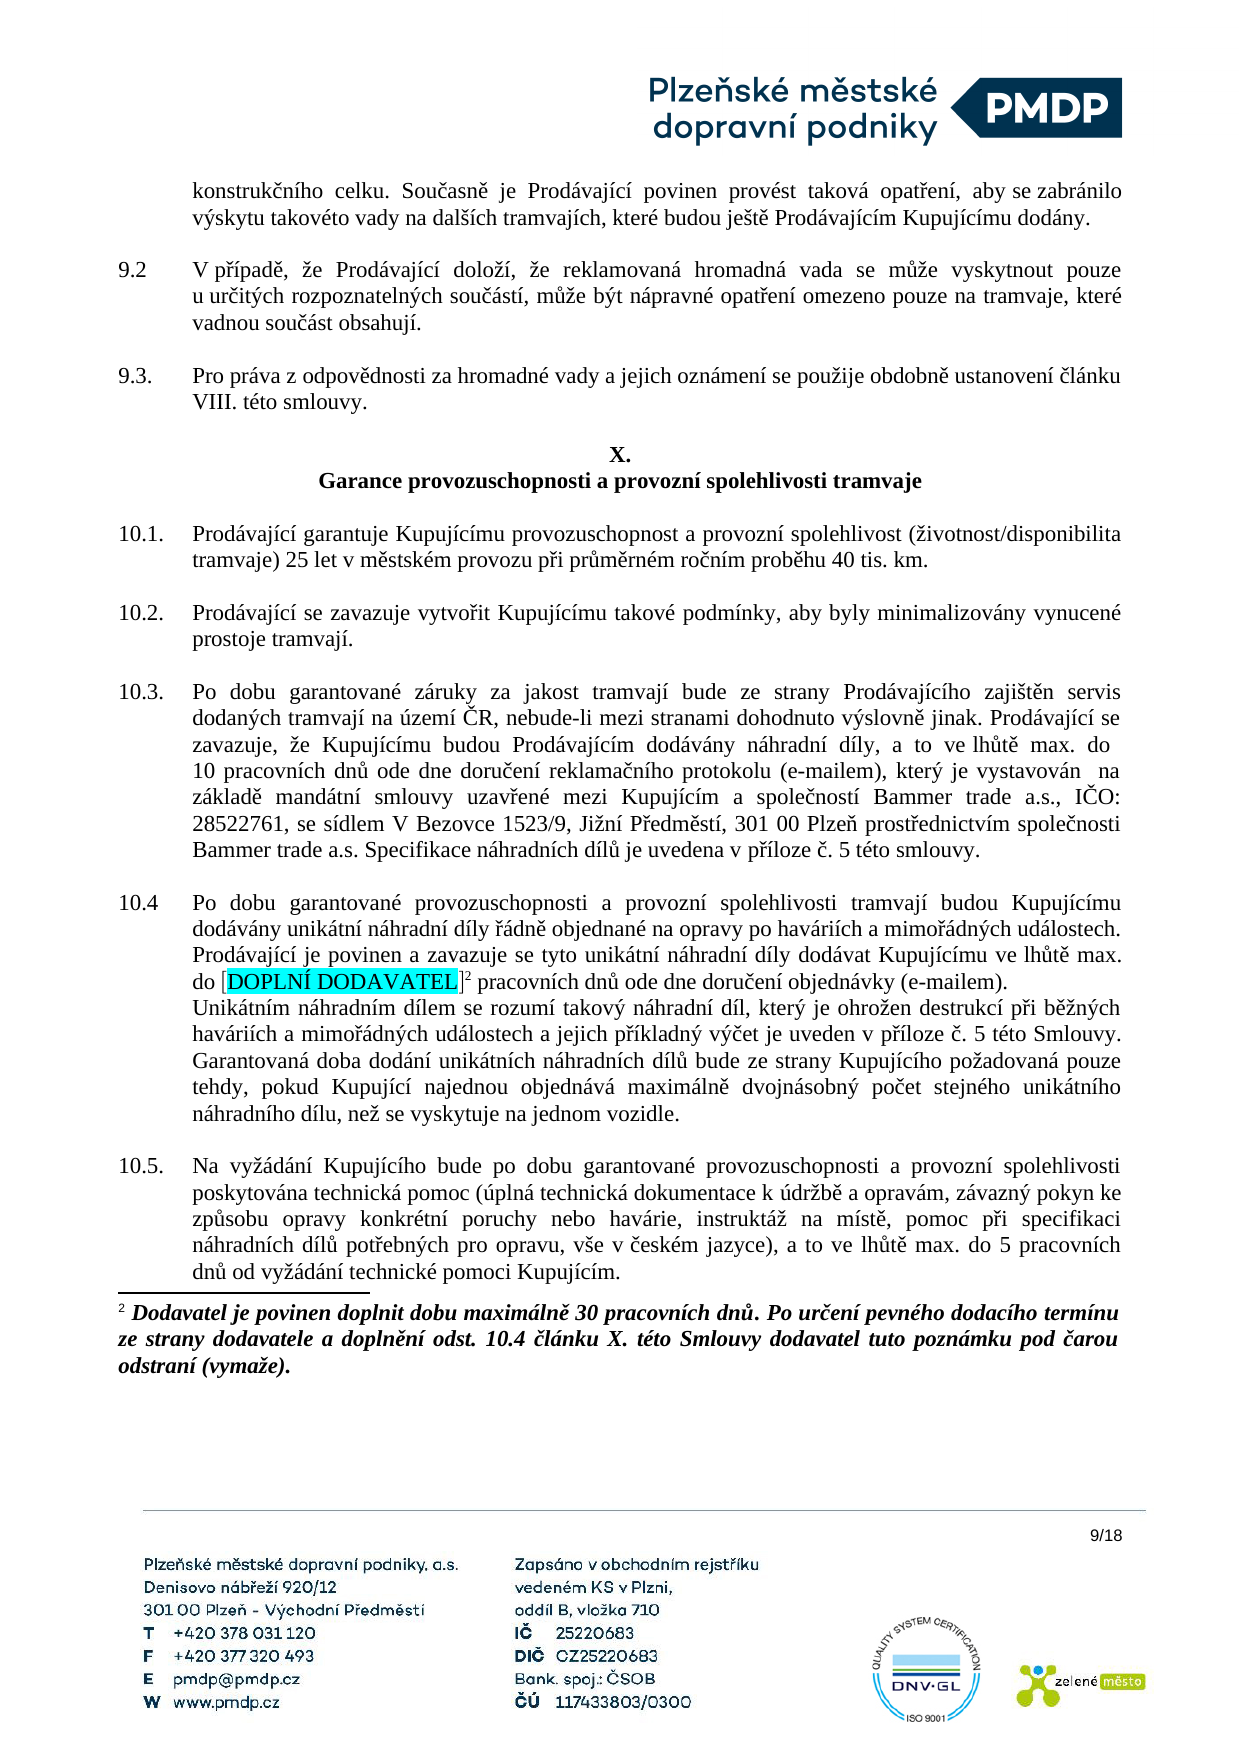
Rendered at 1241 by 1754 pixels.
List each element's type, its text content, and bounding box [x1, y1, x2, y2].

text Unikátním náhradním dílem se rozumí takový náhradní díl, který je ohrožen destrukcí při běžných haváriích a mimořádných událostech a jejich příkladný výčet je uveden v příloze č. 5 této Smlouvy. Garantovaná doba dodání unikátních náhradních dílů bude ze strany Kupujícího požadovaná pouze tehdy, pokud Kupující najednou objednává maximálně dvojnásobný počet stejného unikátního náhradního dílu, než se vyskytuje na jednom vozidle. [118, 994, 1122, 1126]
text 10.5. Na vyžádání Kupujícího bude po dobu garantované provozuschopnosti a provozní spolehlivosti poskytována technická pomoc (úplná technická dokumentace k údržbě a opravám, závazný pokyn ke způsobu opravy konkrétní poruchy nebo havárie, instruktáž na místě, pomoc při specifikaci náhradních dílů potřebných pro opravu, vše v českém jazyce), a to ve lhůtě max. do 5 pracovních dnů od vyžádání technické pomoci Kupujícím. [118, 1152, 1122, 1284]
text 10.1. Prodávající garantuje Kupujícímu provozuschopnost a provozní spolehlivost (životnost/disponibilita tramvaje) 25 let v městském provozu při průměrném ročním proběhu 40 tis. km. [118, 520, 1122, 572]
text 9.2 V případě, že Prodávající doloží, že reklamovaná hromadná vada se může vyskytnout pouze u určitých rozpoznatelných součástí, může být nápravné opatření omezeno pouze na tramvaje, které vadnou součást obsahují. [118, 256, 1122, 335]
picture [636, 7, 1239, 156]
text X. [118, 441, 1122, 467]
text 10.3. Po dobu garantované záruky za jakost tramvají bude ze strany Prodávajícího zajištěn servis dodaných tramvají na území ČR, nebude-li mezi stranami dohodnuto výslovně jinak. Prodávající se zavazuje, že Kupujícímu budou Prodávajícím dodávány náhradní díly, a to ve lhůtě max. do 10 pracovních dnů ode dne doručení reklamačního protokolu (e-mailem), který je vystavován na základě mandátní smlouvy uzavřené mezi Kupujícím a společností Bammer trade a.s., IČO: 28522761, se sídlem V Bezovce 1523/9, Jižní Předměstí, 301 00 Plzeň prostřednictvím společnosti Bammer trade a.s. Specifikace náhradních dílů je uvedena v příloze č. 5 této smlouvy. [118, 678, 1122, 862]
text 9.3. Pro práva z odpovědnosti za hromadné vady a jejich oznámení se použije obdobně ustanovení článku VIII. této smlouvy. [118, 362, 1122, 414]
text 10.2. Prodávající se zavazuje vytvořit Kupujícímu takové podmínky, aby byly minimalizovány vynucené prostoje tramvají. [118, 599, 1122, 652]
picture [25, 1493, 1241, 1754]
text Garance provozuschopnosti a provozní spolehlivosti tramvaje [118, 467, 1122, 493]
text 10.4 Po dobu garantované provozuschopnosti a provozní spolehlivosti tramvají budou Kupujícímu dodávány unikátní náhradní díly řádně objednané na opravy po haváriích a mimořádných událostech. Prodávající je povinen a zavazuje se tyto unikátní náhradní díly dodávat Kupujícímu ve lhůtě max. do DOPLNÍ DODAVATEL pracovních dnů ode dne doručení objednávky (e-mailem). [118, 889, 1122, 994]
